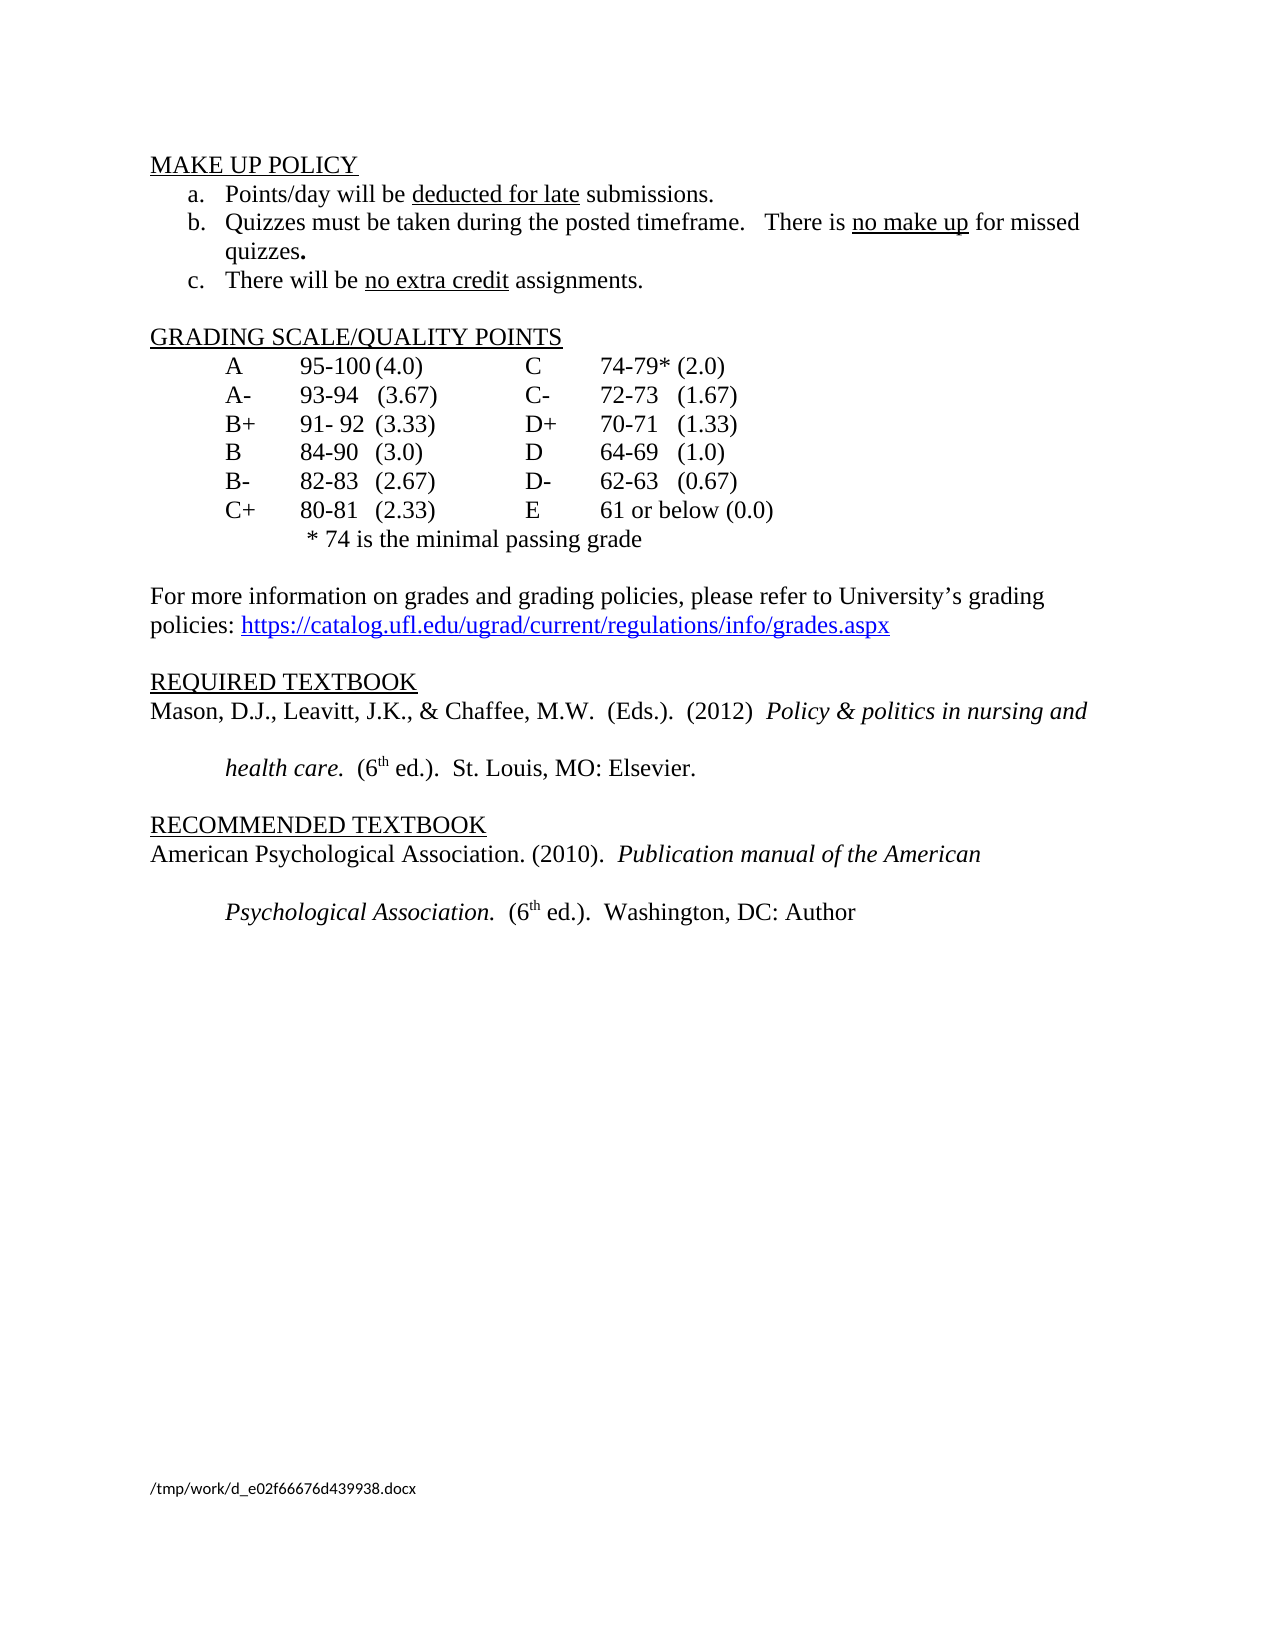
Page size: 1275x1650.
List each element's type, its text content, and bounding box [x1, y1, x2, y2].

text Mason, D.J., Leavitt, J.K., & Chaffee, M.W. (Eds.). (2012) Policy & politics in nursing and [150, 696, 1125, 725]
text A 95-100 (4.0) C 74-79* (2.0) [150, 351, 1125, 380]
text C+ 80-81 (2.33) E 61 or below (0.0) [150, 495, 1125, 524]
text B+ 91- 92 (3.33) D+ 70-71 (1.33) [150, 409, 1125, 437]
text RECOMMENDED TEXTBOOK [150, 811, 1125, 839]
list There will be no extra credit assignments. [187, 265, 1125, 294]
text * 74 is the minimal passing grade [150, 524, 1125, 552]
text MAKE UP POLICY [150, 150, 1125, 179]
text For more information on grades and grading policies, please refer to University’s grading policies: https://catalog.ufl.edu/ugrad/current/regulations/info/grades.aspx [150, 581, 1125, 639]
text B 84-90 (3.0) D 64-69 (1.0) [150, 437, 1125, 466]
text Psychological Association. (6th ed.). Washington, DC: Author [150, 897, 1125, 926]
text American Psychological Association. (2010). Publication manual of the American [150, 839, 1125, 868]
list Points/day will be deducted for late submissions. [187, 179, 1125, 207]
text A- 93-94 (3.67) C- 72-73 (1.67) [150, 380, 1125, 409]
list Quizzes must be taken during the posted timeframe. There is no make up for missed quizzes. [187, 207, 1125, 265]
text GRADING SCALE/QUALITY POINTS [150, 322, 1125, 351]
text health care. (6th ed.). St. Louis, MO: Elsevier. [150, 753, 1125, 782]
text B- 82-83 (2.67) D- 62-63 (0.67) [150, 466, 1125, 495]
text REQUIRED TEXTBOOK [150, 667, 1125, 696]
